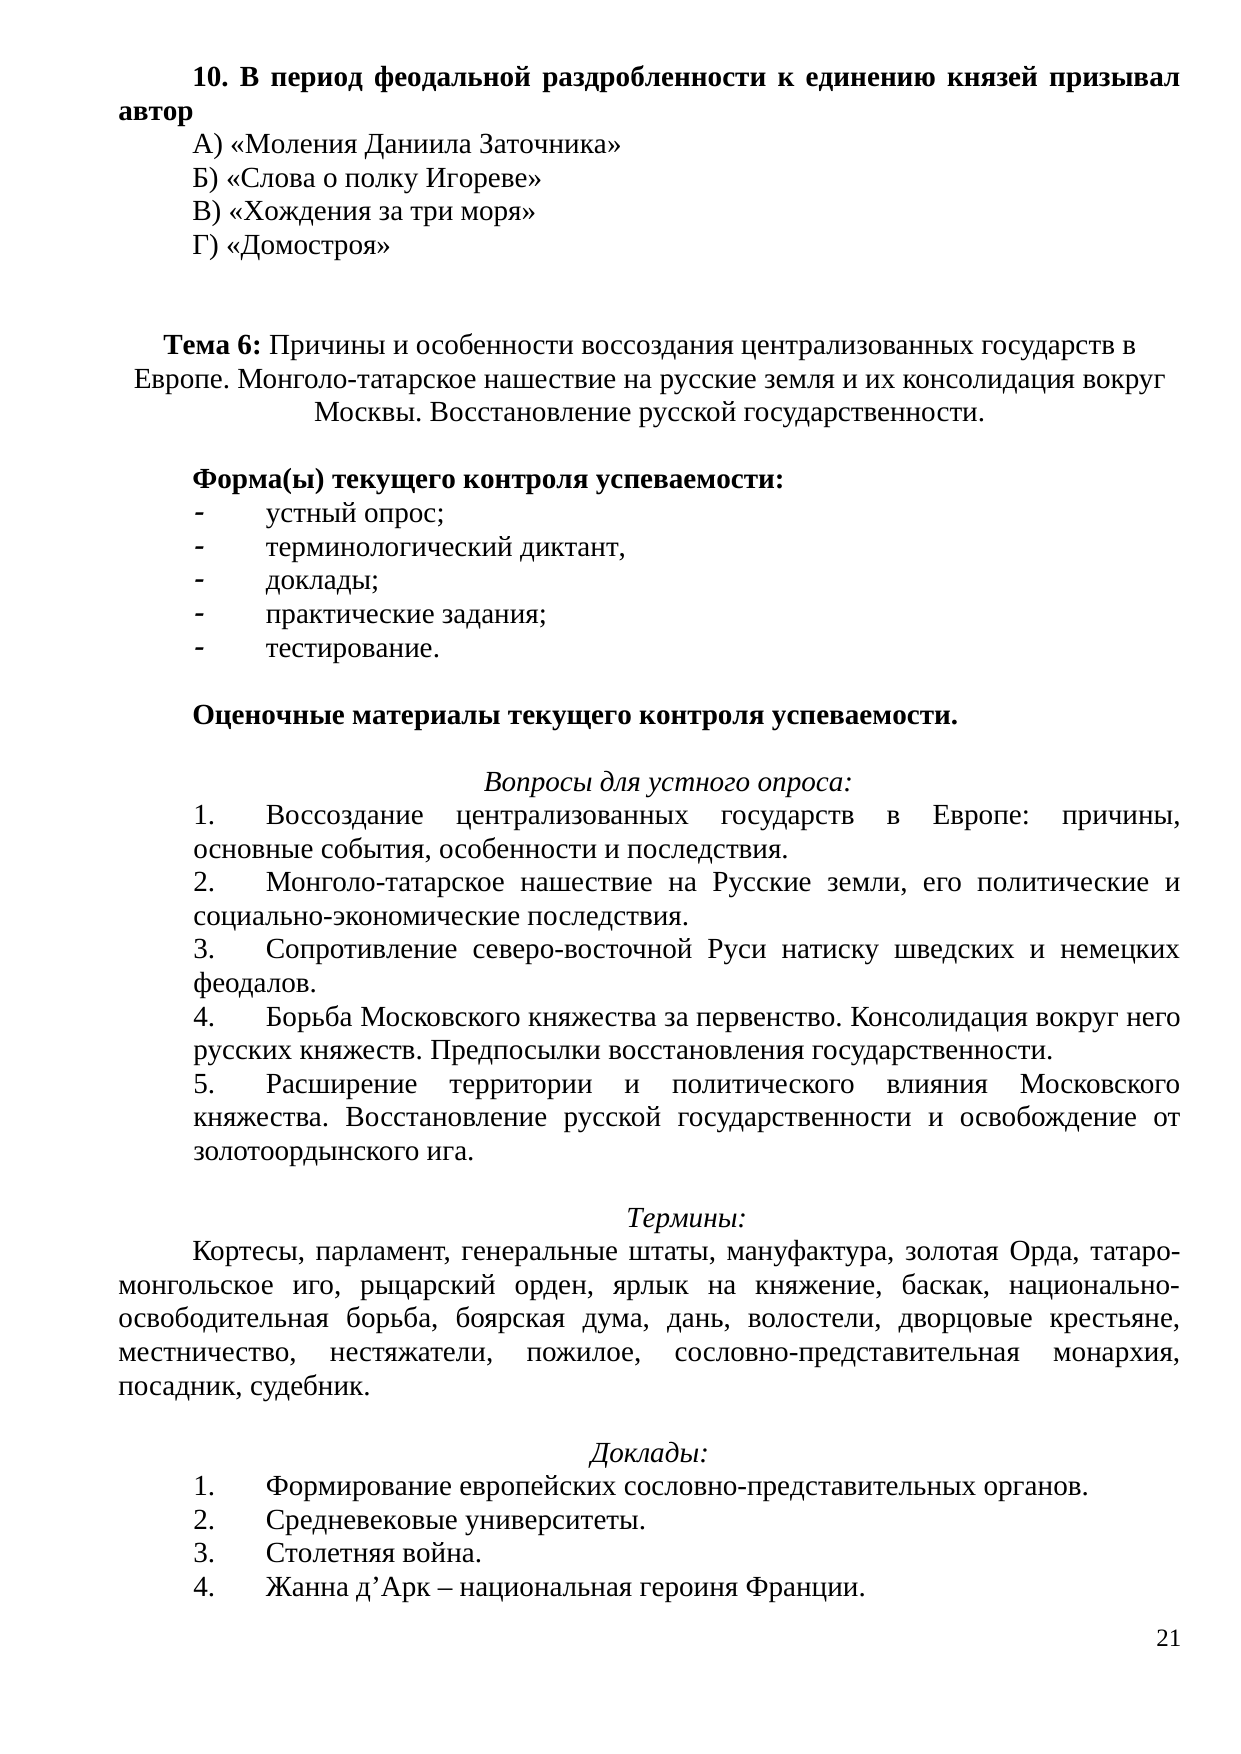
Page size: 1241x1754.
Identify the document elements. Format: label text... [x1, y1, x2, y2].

text Б) «Слова о полку Игореве» [118, 160, 1181, 193]
list доклады; [118, 562, 1181, 596]
list терминологический диктант, [118, 529, 1181, 562]
text Оценочные материалы текущего контроля успеваемости. [118, 697, 1181, 730]
text 1. Формирование европейских сословно-представительных органов. [193, 1468, 1181, 1502]
text Г) «Домостроя» [118, 227, 1181, 260]
text 10. В период феодальной раздробленности к единению князей призывал автор [118, 59, 1181, 126]
text 4. Жанна д’Арк – национальная героиня Франции. [193, 1569, 1181, 1602]
text 3. Сопротивление северо-восточной Руси натиску шведских и немецких феодалов. [193, 932, 1181, 999]
list устный опрос; [118, 495, 1181, 529]
text Тема 6: Причины и особенности воссоздания централизованных государств в Европе. Монголо-татарское нашествие на русские земля и их консолидация вокруг Москвы. Восстановление русской государственности. [118, 327, 1181, 428]
list практические задания; [118, 596, 1181, 630]
text Доклады: [118, 1435, 1181, 1468]
text 5. Расширение территории и политического влияния Московского княжества. Восстановление русской государственности и освобождение от золотоордынского ига. [193, 1066, 1181, 1166]
text В) «Хождения за три моря» [118, 193, 1181, 227]
text 1. Воссоздание централизованных государств в Европе: причины, основные события, особенности и последствия. [193, 797, 1181, 864]
text 3. Столетняя война. [193, 1535, 1181, 1569]
text 2. Монголо-татарское нашествие на Русские земли, его политические и социально-экономические последствия. [193, 864, 1181, 932]
text Вопросы для устного опроса: [156, 764, 1181, 797]
text Термины: [118, 1200, 1181, 1233]
text Кортесы, парламент, генеральные штаты, мануфактура, золотая Орда, татаро-монгольское иго, рыцарский орден, ярлык на княжение, баскак, национально-освободительная борьба, боярская дума, дань, волостели, дворцовые крестьяне, местничество, нестяжатели, пожилое, сословно-представительная монархия, посадник, судебник. [118, 1233, 1181, 1401]
text Форма(ы) текущего контроля успеваемости: [118, 462, 1181, 495]
list тестирование. [118, 630, 1181, 663]
text А) «Моления Даниила Заточника» [118, 126, 1181, 160]
text 2. Средневековые университеты. [193, 1502, 1181, 1535]
text 4. Борьба Московского княжества за первенство. Консолидация вокруг него русских княжеств. Предпосылки восстановления государственности. [193, 999, 1181, 1066]
